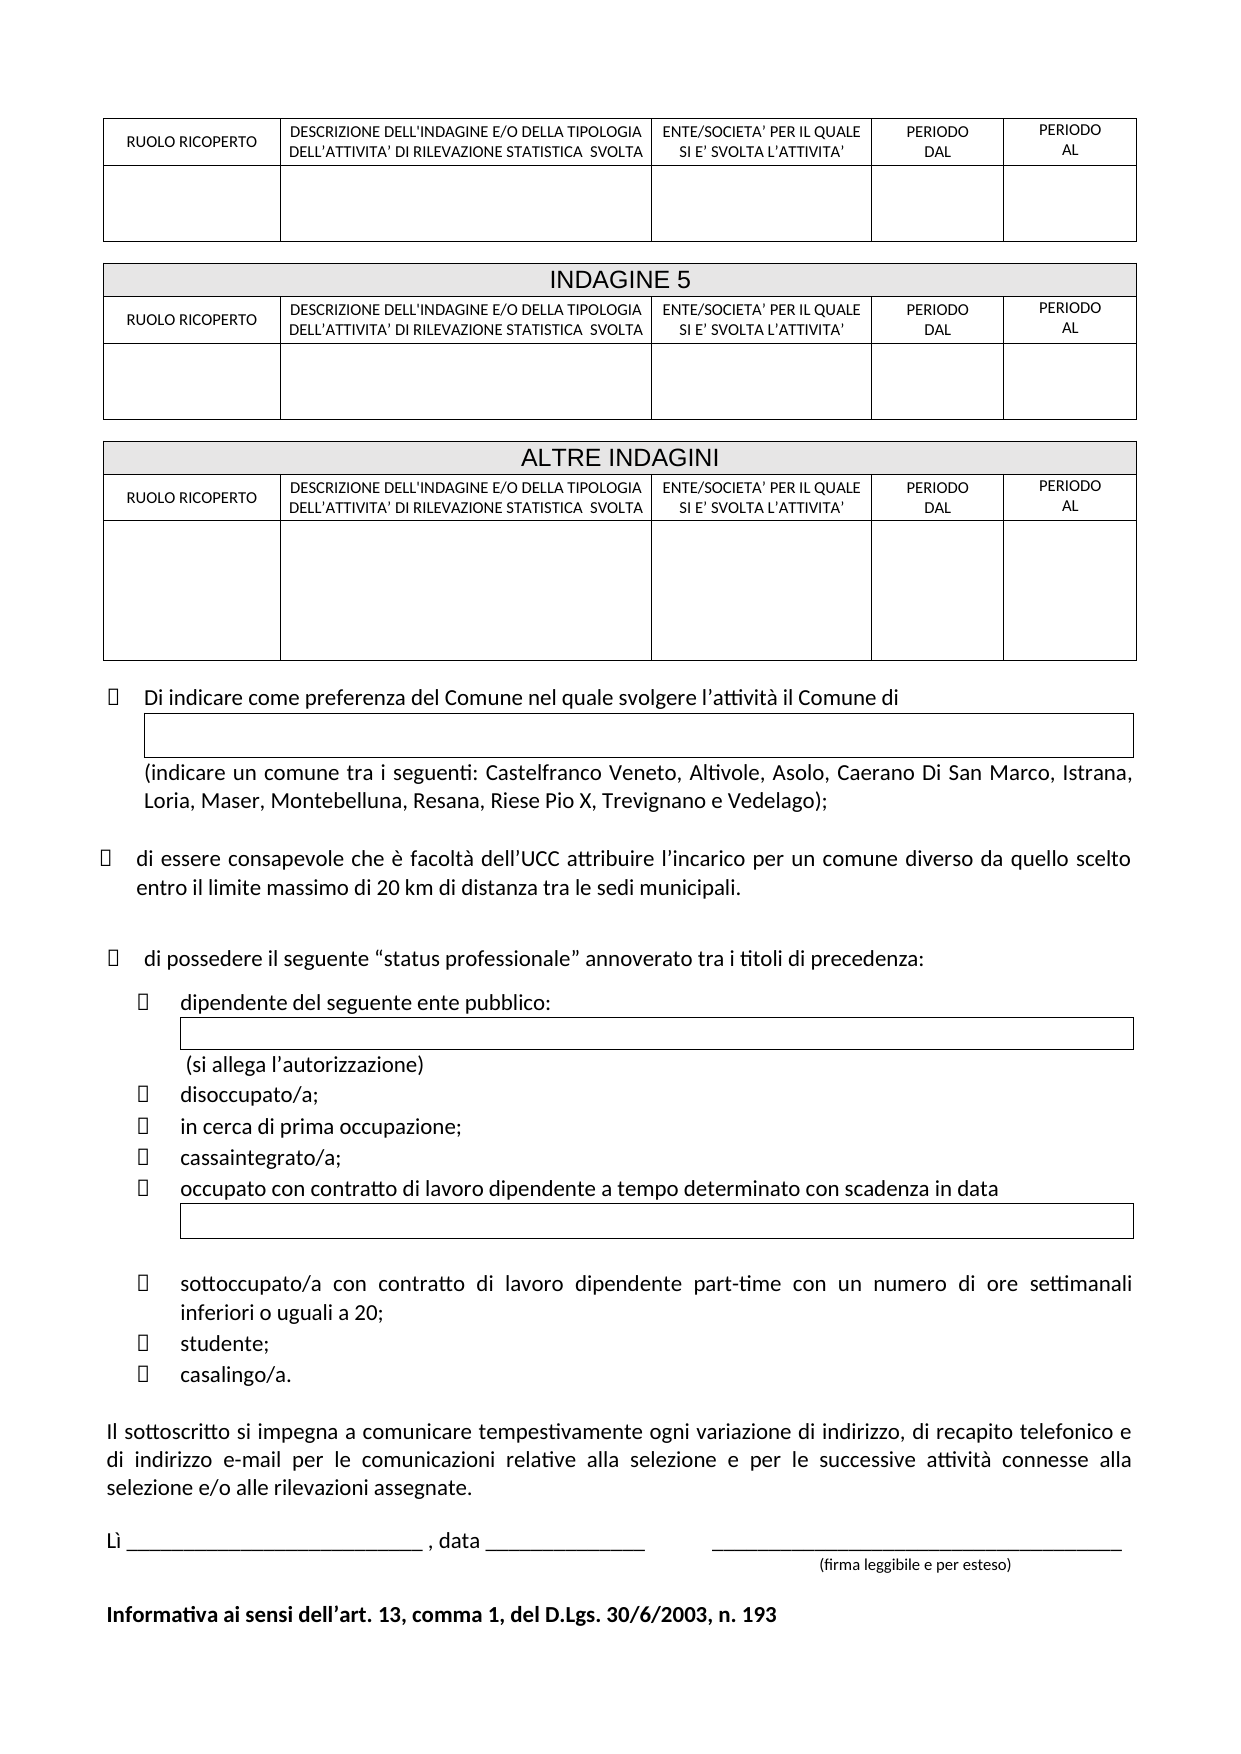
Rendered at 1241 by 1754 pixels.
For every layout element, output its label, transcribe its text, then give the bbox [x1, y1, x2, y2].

table_header INDAGINE 5 [104, 264, 1136, 296]
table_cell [281, 119, 651, 164]
table_cell [104, 521, 280, 660]
text (firma leggibile e per esteso) [697, 1554, 1134, 1575]
table_cell PERIODO DAL [872, 475, 1003, 520]
table_cell PERIODO AL [1004, 297, 1136, 342]
list occupato con contratto di lavoro dipendente a tempo determinato con scadenza in data [136, 1172, 1134, 1203]
list cassaintegrato/a; [136, 1141, 1134, 1172]
table_cell [281, 344, 651, 419]
table_cell PERIODO DAL [872, 119, 1003, 164]
table_cell RUOLO RICOPERTO [104, 119, 280, 164]
table_cell PERIODO AL [1004, 475, 1136, 520]
table_cell [872, 166, 1003, 241]
text Il sottoscritto si impegna a comunicare tempestivamente ogni variazione di indirizzo, di recapito telefonico e di indirizzo e-mail per le comunicazioni relative alla selezione e per le successive attività connesse alla selezione e/o alle rilevazioni assegnate. [106, 1417, 1134, 1501]
text (si allega l’autorizzazione) [180, 1050, 1134, 1078]
table_cell DESCRIZIONE DELL'INDAGINE E/O DELLA TIPOLOGIA DELL’ATTIVITA’ DI RILEVAZIONE STATISTICA SVOLTA [281, 297, 651, 342]
table_cell PERIODO DAL [872, 297, 1003, 342]
list in cerca di prima occupazione; [136, 1109, 1134, 1141]
table_header [181, 1204, 1133, 1238]
table_cell ENTE/SOCIETA’ PER IL QUALE SI e’ SVOLTA L’ATTIVITA’ [652, 475, 871, 520]
table_cell [872, 521, 1003, 660]
text Lì __________________________ , data ______________ ____________________________________ [106, 1526, 1134, 1554]
table_cell PERIODO AL [1004, 119, 1136, 164]
table_cell [652, 166, 871, 241]
text Informativa ai sensi dell’art. 13, comma 1, del D.Lgs. 30/6/2003, n. 193 [106, 1600, 1134, 1628]
list disoccupato/a; [136, 1078, 1134, 1109]
table_header ALTRE INDAGINI [104, 442, 1136, 474]
table_cell RUOLO RICOPERTO [104, 297, 280, 342]
table_cell [872, 344, 1003, 419]
table_header [145, 714, 1133, 757]
list casalingo/a. [136, 1358, 1134, 1389]
list di possedere il seguente “status professionale” annoverato tra i titoli di precedenza: [106, 942, 1134, 973]
table_cell ENTE/SOCIETA’ PER IL QUALE SI e’ SVOLTA L’ATTIVITA’ [652, 297, 871, 342]
table_cell [652, 521, 871, 660]
table_cell [652, 344, 871, 419]
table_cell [652, 119, 871, 164]
text (indicare un comune tra i seguenti: Castelfranco Veneto, Altivole, Asolo, Caerano Di San Marco, Istrana, Loria, Maser, Montebelluna, Resana, Riese Pio X, Trevignano e Vedelago); [144, 758, 1134, 814]
table_header [181, 1018, 1133, 1049]
table_cell [1004, 344, 1136, 419]
list di essere consapevole che è facoltà dell’UCC attribuire l’incarico per un comune diverso da quello scelto entro il limite massimo di 20 km di distanza tra le sedi municipali. [98, 842, 1134, 901]
table_cell [1004, 166, 1136, 241]
table_cell [104, 344, 280, 419]
table_cell DESCRIZIONE DELL'INDAGINE E/O DELLA TIPOLOGIA DELL’ATTIVITA’ DI RILEVAZIONE STATISTICA SVOLTA [281, 475, 651, 520]
table_cell [281, 521, 651, 660]
table_cell [281, 166, 651, 241]
list Di indicare come preferenza del Comune nel quale svolgere l’attività il Comune di [106, 681, 1134, 712]
list dipendente del seguente ente pubblico: [136, 986, 1134, 1017]
table_cell RUOLO RICOPERTO [104, 475, 280, 520]
list sottoccupato/a con contratto di lavoro dipendente part-time con un numero di ore settimanali inferiori o uguali a 20; [136, 1267, 1134, 1326]
table_cell [1004, 521, 1136, 660]
list studente; [136, 1326, 1134, 1358]
table_cell [104, 166, 280, 241]
